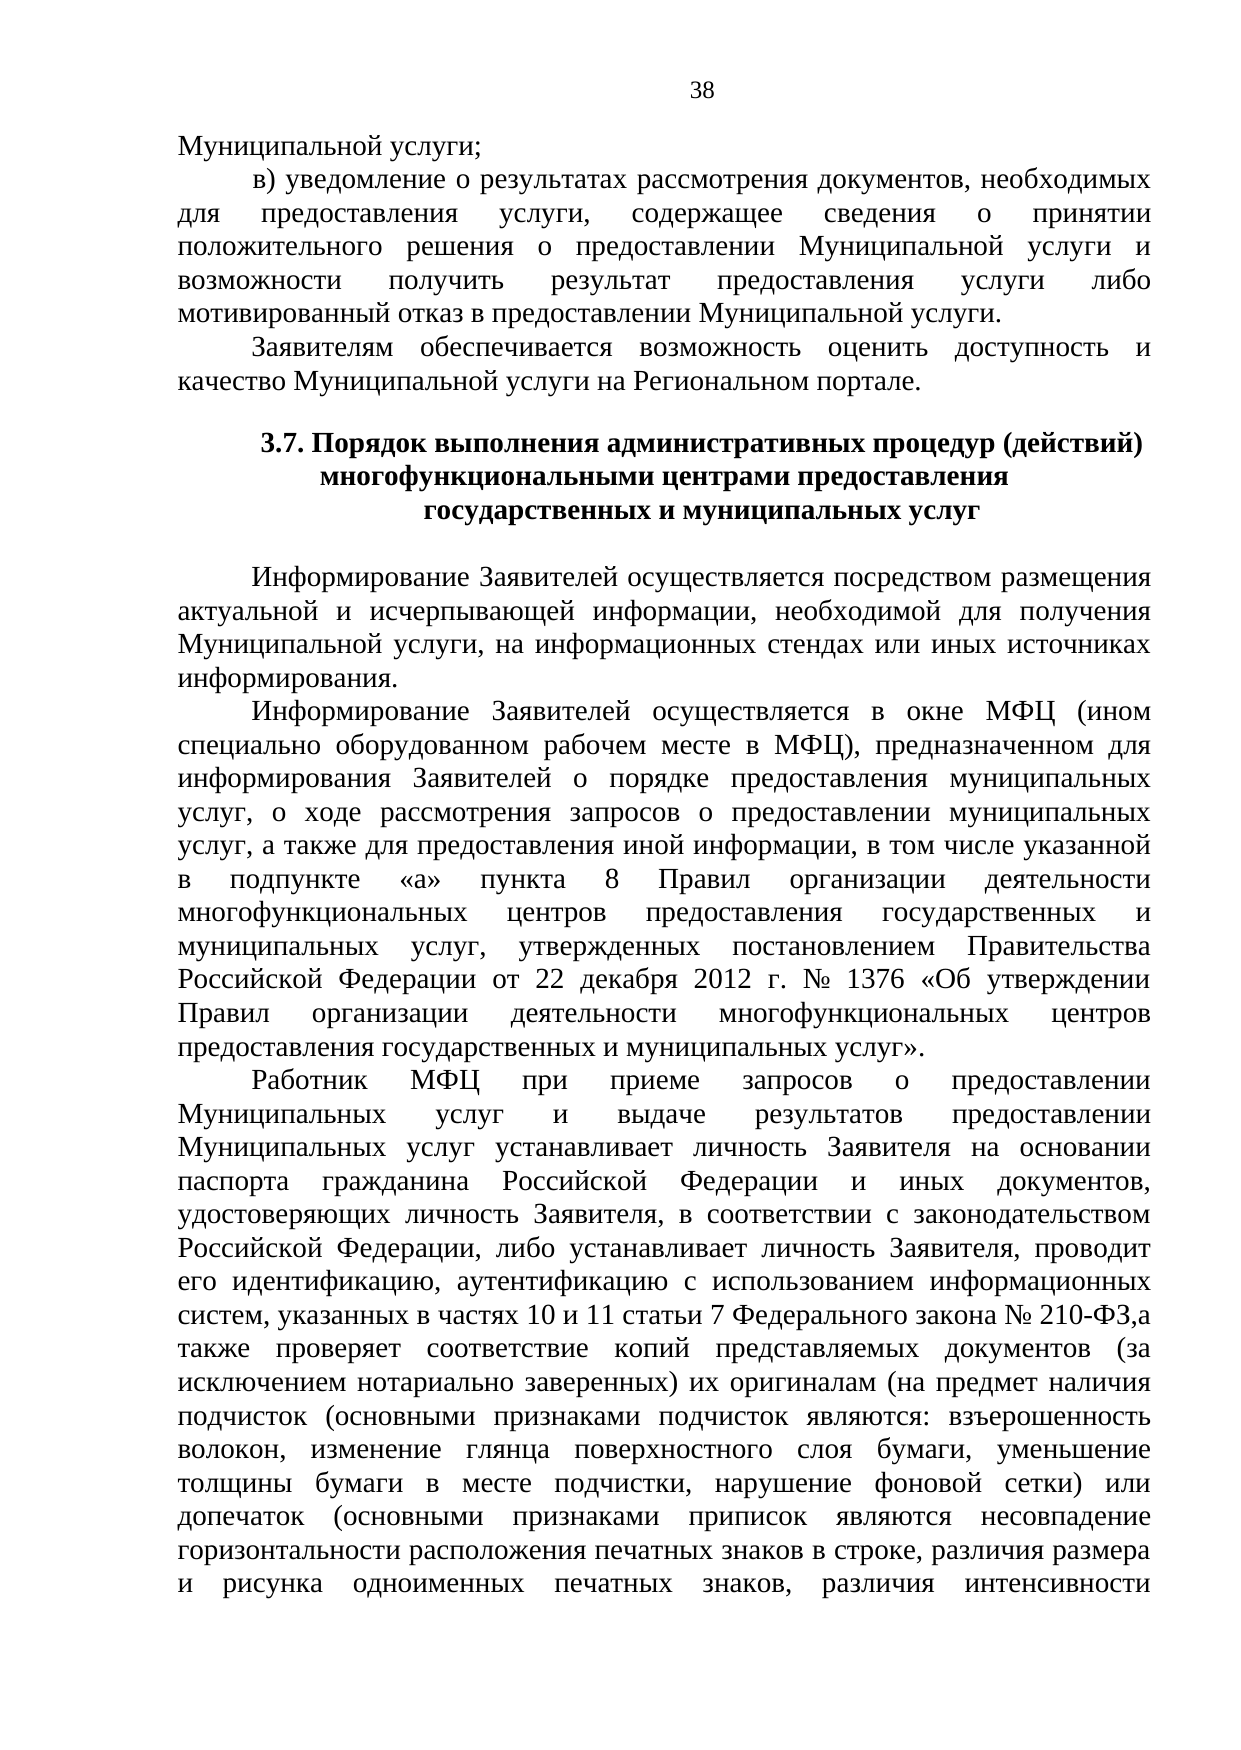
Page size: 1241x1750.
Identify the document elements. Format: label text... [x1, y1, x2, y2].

text Заявителям обеспечивается возможность оценить доступность и качество Муниципальной услуги на Региональном портале. [177, 329, 1152, 396]
text 3.7. Порядок выполнения административных процедур (действий) многофункциональными центрами предоставления [177, 425, 1152, 492]
text в) уведомление о результатах рассмотрения документов, необходимых для предоставления услуги, содержащее сведения о принятии положительного решения о предоставлении Муниципальной услуги и возможности получить результат предоставления услуги либо мотивированный отказ в предоставлении Муниципальной услуги. [177, 161, 1152, 329]
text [177, 1062, 1152, 1599]
text Информирование Заявителей осуществляется в окне МФЦ (ином специально оборудованном рабочем месте в МФЦ), предназначенном для информирования Заявителей о порядке предоставления муниципальных услуг, о ходе рассмотрения запросов о предоставлении муниципальных услуг, а также для предоставления иной информации, в том числе указанной в подпункте «а» пункта 8 Правил организации деятельности многофункциональных центров предоставления государственных и муниципальных услуг, утвержденных постановлением Правительства Российской Федерации от 22 декабря 2012 г. № 1376 «Об утверждении Правил организации деятельности многофункциональных центров предоставления государственных и муниципальных услуг». [177, 693, 1152, 1062]
text Информирование Заявителей осуществляется посредством размещения актуальной и исчерпывающей информации, необходимой для получения Муниципальной услуги, на информационных стендах или иных источниках информирования. [177, 559, 1152, 693]
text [177, 128, 1152, 161]
text государственных и муниципальных услуг [177, 492, 1152, 526]
